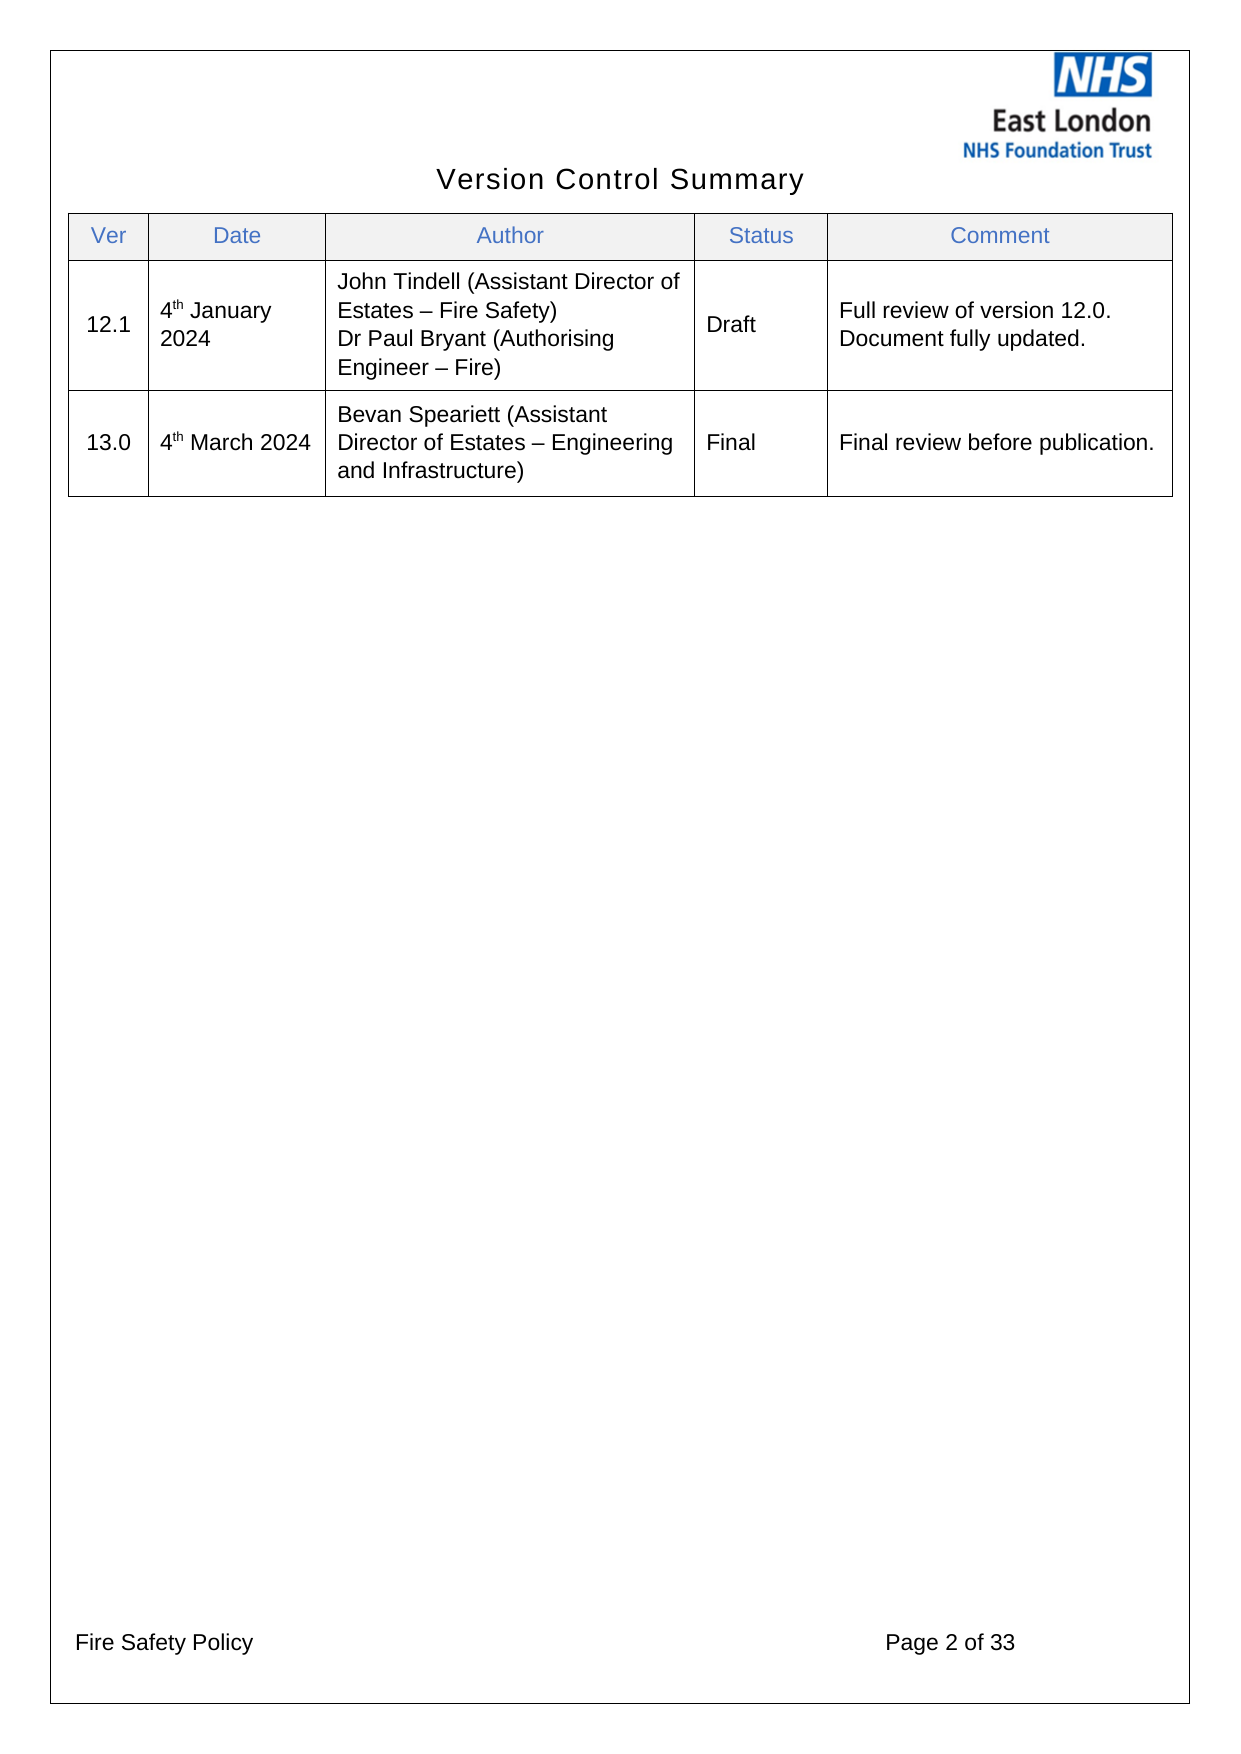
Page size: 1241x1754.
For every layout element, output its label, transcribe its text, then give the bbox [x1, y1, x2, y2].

table_cell Full review of version 12.0. Document fully updated. [828, 261, 1172, 389]
table_cell John Tindell (Assistant Director of Estates – Fire Safety) Dr Paul Bryant (Authorising Engineer – Fire) [326, 261, 694, 389]
picture [921, 33, 1191, 187]
table_cell Bevan Speariett (Assistant Director of Estates – Engineering and Infrastructure) [326, 391, 694, 496]
table_cell Final [695, 391, 827, 496]
table_header Comment [828, 214, 1172, 260]
table_header Date [149, 214, 325, 260]
table_header Status [695, 214, 827, 260]
table_cell Draft [695, 261, 827, 389]
table_cell Final review before publication. [828, 391, 1172, 496]
table_cell 4th March 2024 [149, 391, 325, 496]
table_header Ver [69, 214, 148, 260]
table_cell 4th January 2024 [149, 261, 325, 389]
table_cell 12.1 [69, 261, 148, 389]
table_cell 13.0 [69, 391, 148, 496]
table_header Author [326, 214, 694, 260]
subtitle Version Control Summary [75, 162, 1165, 196]
picture [921, 51, 1189, 187]
